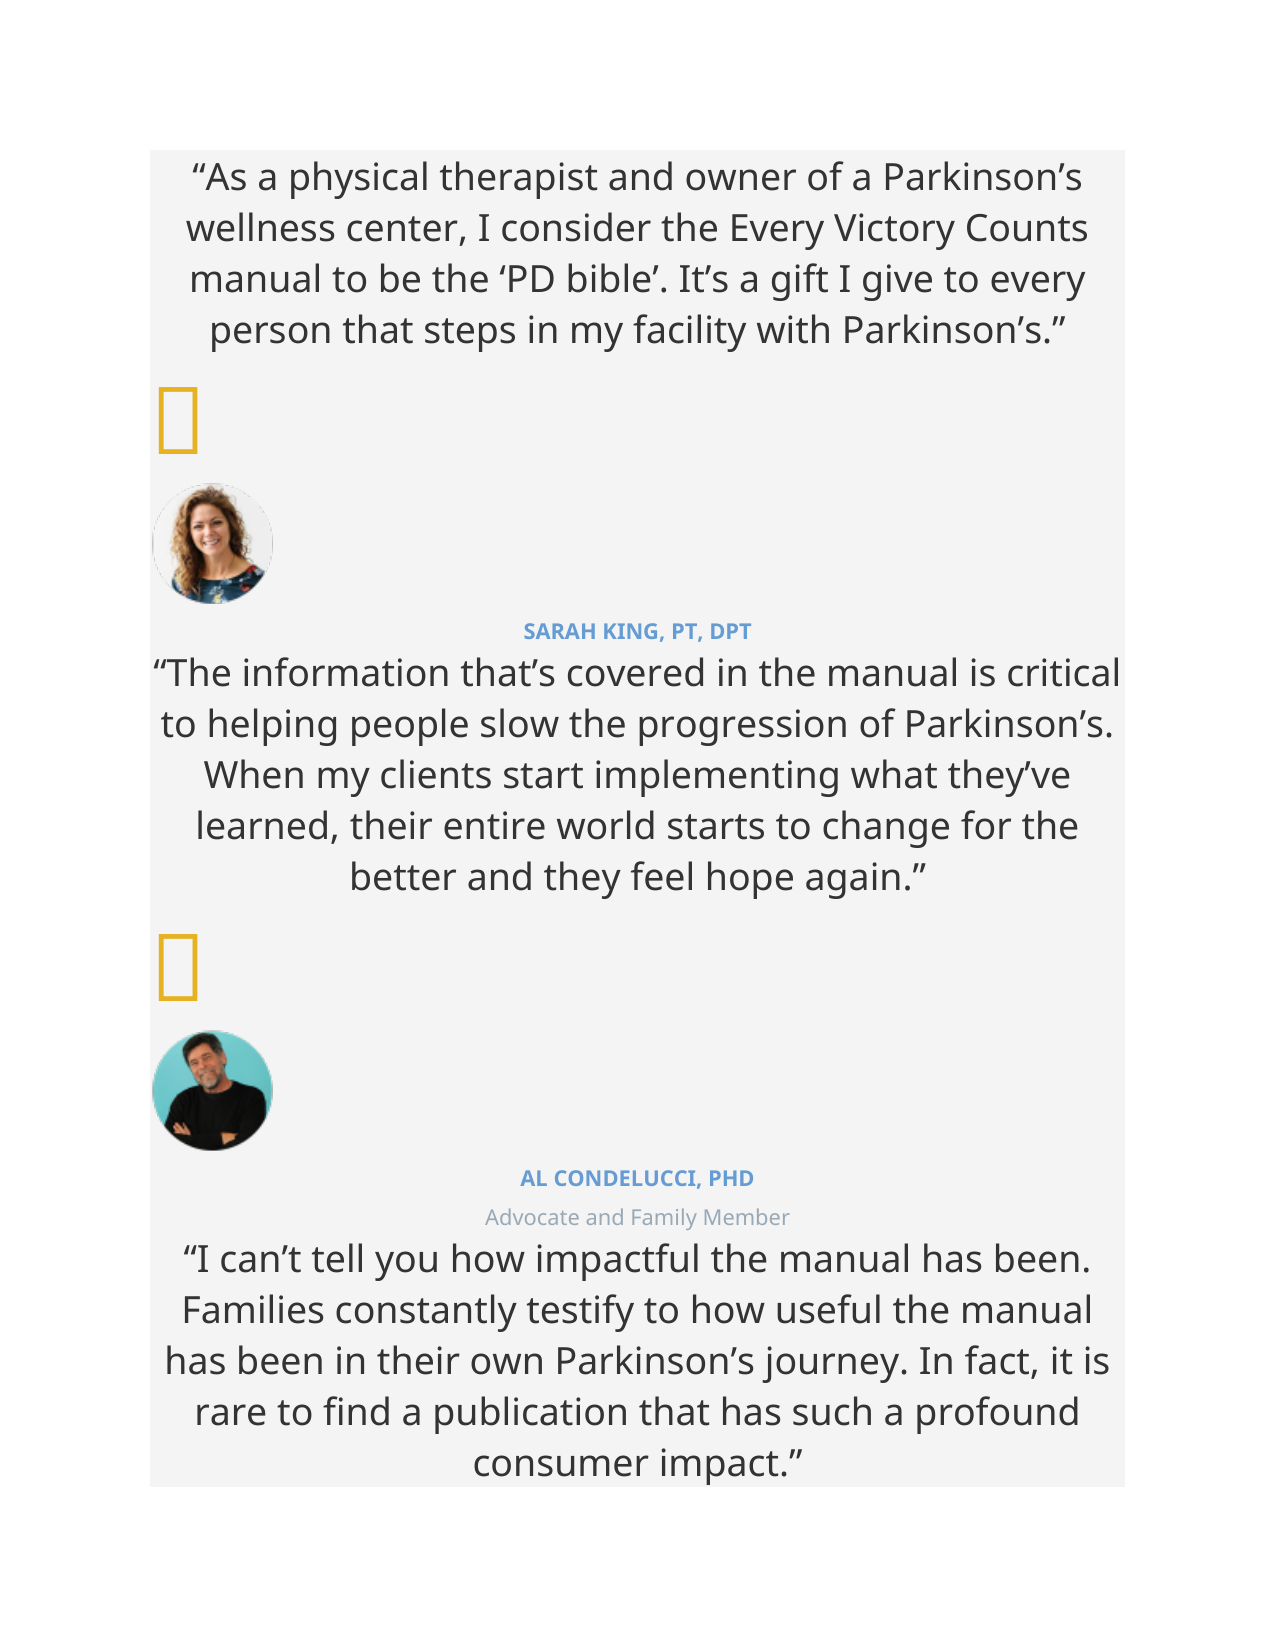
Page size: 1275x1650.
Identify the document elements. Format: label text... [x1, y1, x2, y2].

picture [150, 481, 275, 607]
picture [150, 1028, 275, 1154]
text “The information that’s covered in the manual is critical to helping people slow the progression of Parkinson’s. When my clients start implementing what they’ve learned, their entire world starts to change for the better and they feel hope again.” [150, 646, 1125, 901]
text “I can’t tell you how impactful the manual has been. Families constantly testify to how useful the manual has been in their own Parkinson’s journey. In fact, it is rare to find a publication that has such a profound consumer impact.” [150, 1232, 1125, 1487]
text SARAH KING, PT, DPT [150, 607, 1125, 646]
text “As a physical therapist and owner of a Parkinson’s wellness center, I consider the Every Victory Counts manual to be the ‘PD bible’. It’s a gift I give to every person that steps in my facility with Parkinson’s.” [150, 150, 1125, 354]
text  [150, 354, 1125, 482]
text Advocate and Family Member [150, 1193, 1125, 1232]
text  [150, 901, 1125, 1029]
text AL CONDELUCCI, PHD [150, 1154, 1125, 1193]
